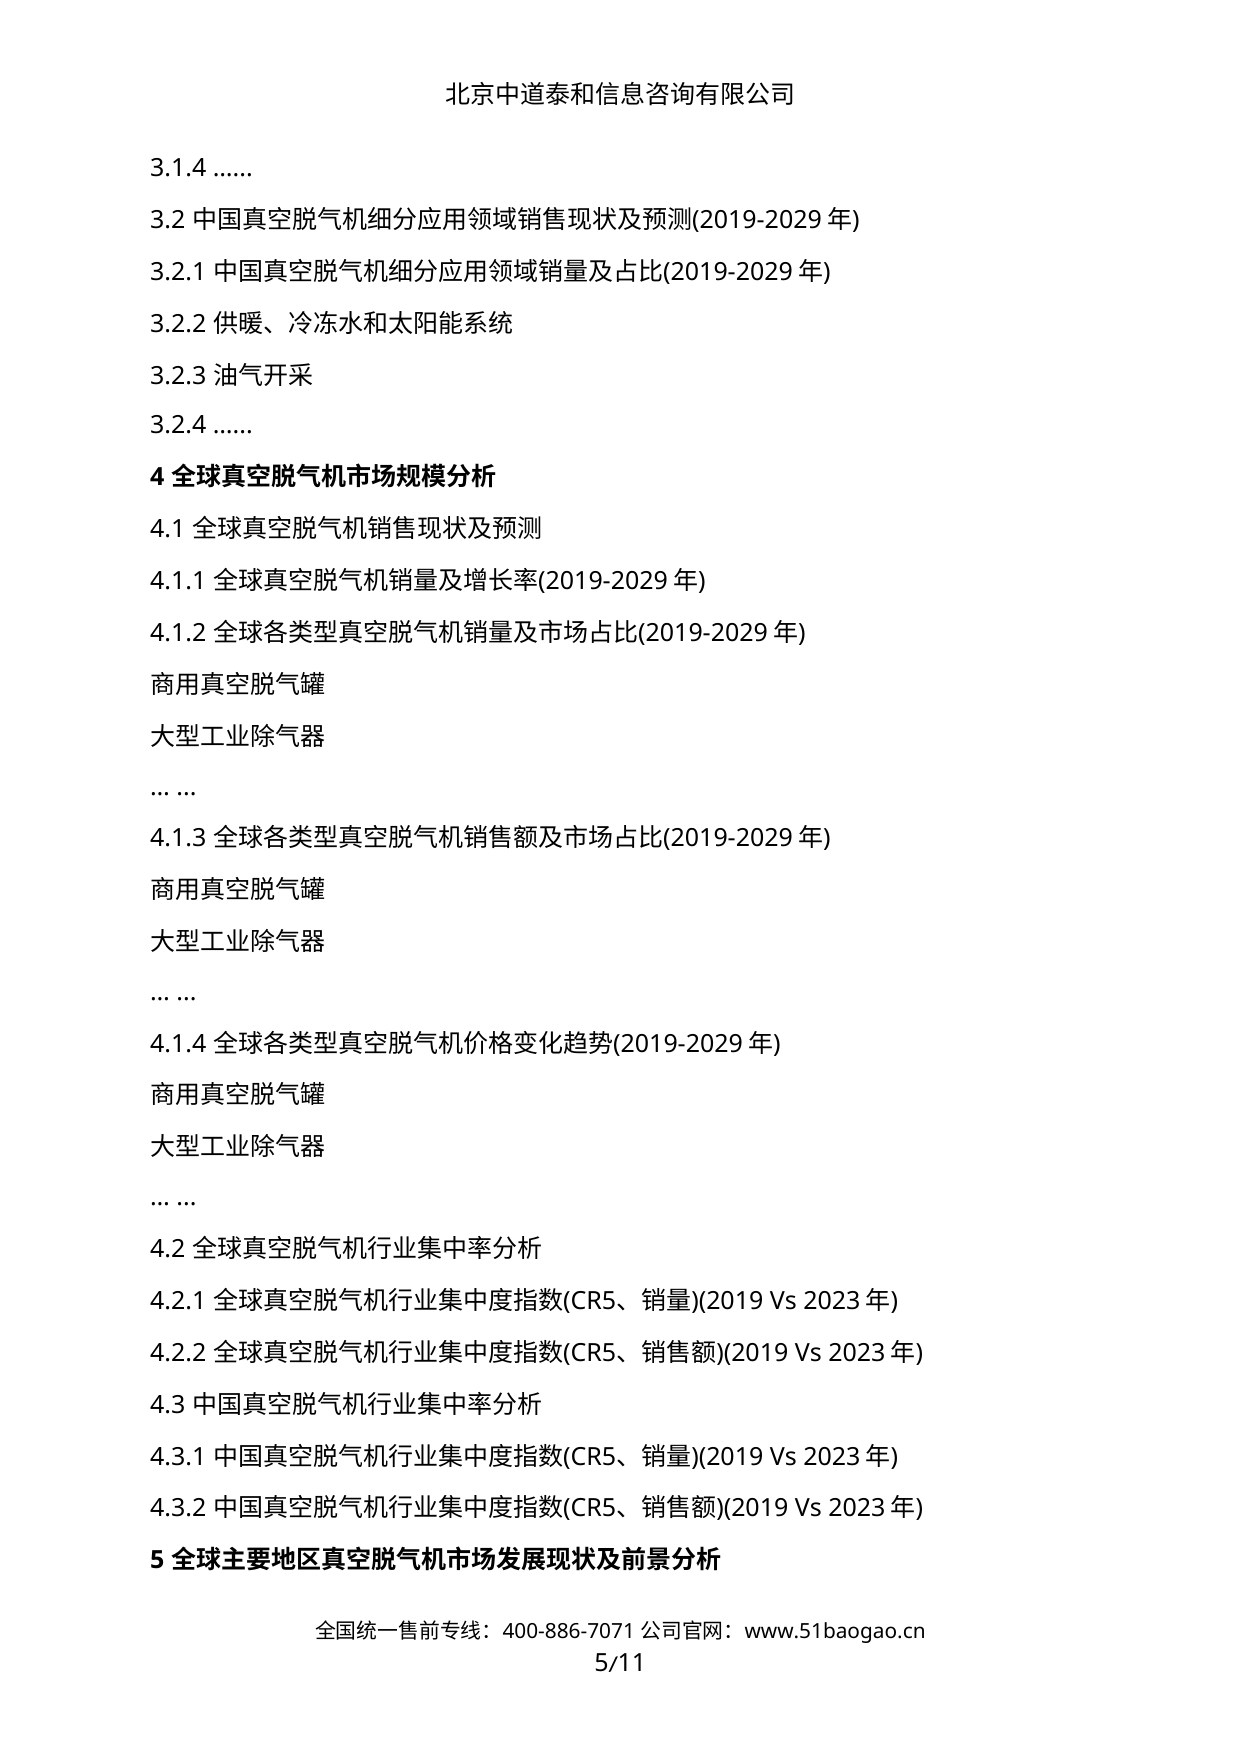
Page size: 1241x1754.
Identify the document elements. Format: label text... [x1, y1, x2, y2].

text … ... [150, 1179, 1090, 1213]
text 3.2.2 供暖、冷冻水和太阳能系统 [150, 303, 1090, 340]
text 4.2 全球真空脱气机行业集中率分析 [150, 1228, 1090, 1265]
text 4.3 中国真空脱气机行业集中率分析 [150, 1384, 1090, 1420]
text 3.2.1 中国真空脱气机细分应用领域销量及占比(2019-2029年) [150, 252, 1090, 288]
text 商用真空脱气罐 [150, 664, 1090, 701]
text 4.1.3 全球各类型真空脱气机销售额及市场占比(2019-2029年) [150, 818, 1090, 854]
text 4.1 全球真空脱气机销售现状及预测 [150, 509, 1090, 545]
text … ... [150, 768, 1090, 802]
text 5 全球主要地区真空脱气机市场发展现状及前景分析 [150, 1540, 1090, 1576]
text 商用真空脱气罐 [150, 1075, 1090, 1111]
text … ... [150, 973, 1090, 1007]
text 3.2.4 …... [150, 407, 1090, 441]
text 4.1.4 全球各类型真空脱气机价格变化趋势(2019-2029年) [150, 1023, 1090, 1059]
text 3.2 中国真空脱气机细分应用领域销售现状及预测(2019-2029年) [150, 200, 1090, 236]
text 大型工业除气器 [150, 716, 1090, 752]
text 4.2.2 全球真空脱气机行业集中度指数(CR5、销售额)(2019 Vs 2023年) [150, 1332, 1090, 1368]
text 大型工业除气器 [150, 922, 1090, 958]
text 4 全球真空脱气机市场规模分析 [150, 457, 1090, 493]
text 4.3.1 中国真空脱气机行业集中度指数(CR5、销量)(2019 Vs 2023年) [150, 1436, 1090, 1472]
text 3.2.3 油气开采 [150, 355, 1090, 392]
text 4.1.1 全球真空脱气机销量及增长率(2019-2029年) [150, 561, 1090, 597]
text 商用真空脱气罐 [150, 870, 1090, 906]
text 大型工业除气器 [150, 1127, 1090, 1163]
text 3.1.4 …... [150, 150, 1090, 184]
text 4.2.1 全球真空脱气机行业集中度指数(CR5、销量)(2019 Vs 2023年) [150, 1280, 1090, 1317]
text 4.3.2 中国真空脱气机行业集中度指数(CR5、销售额)(2019 Vs 2023年) [150, 1488, 1090, 1524]
text 4.1.2 全球各类型真空脱气机销量及市场占比(2019-2029年) [150, 612, 1090, 649]
